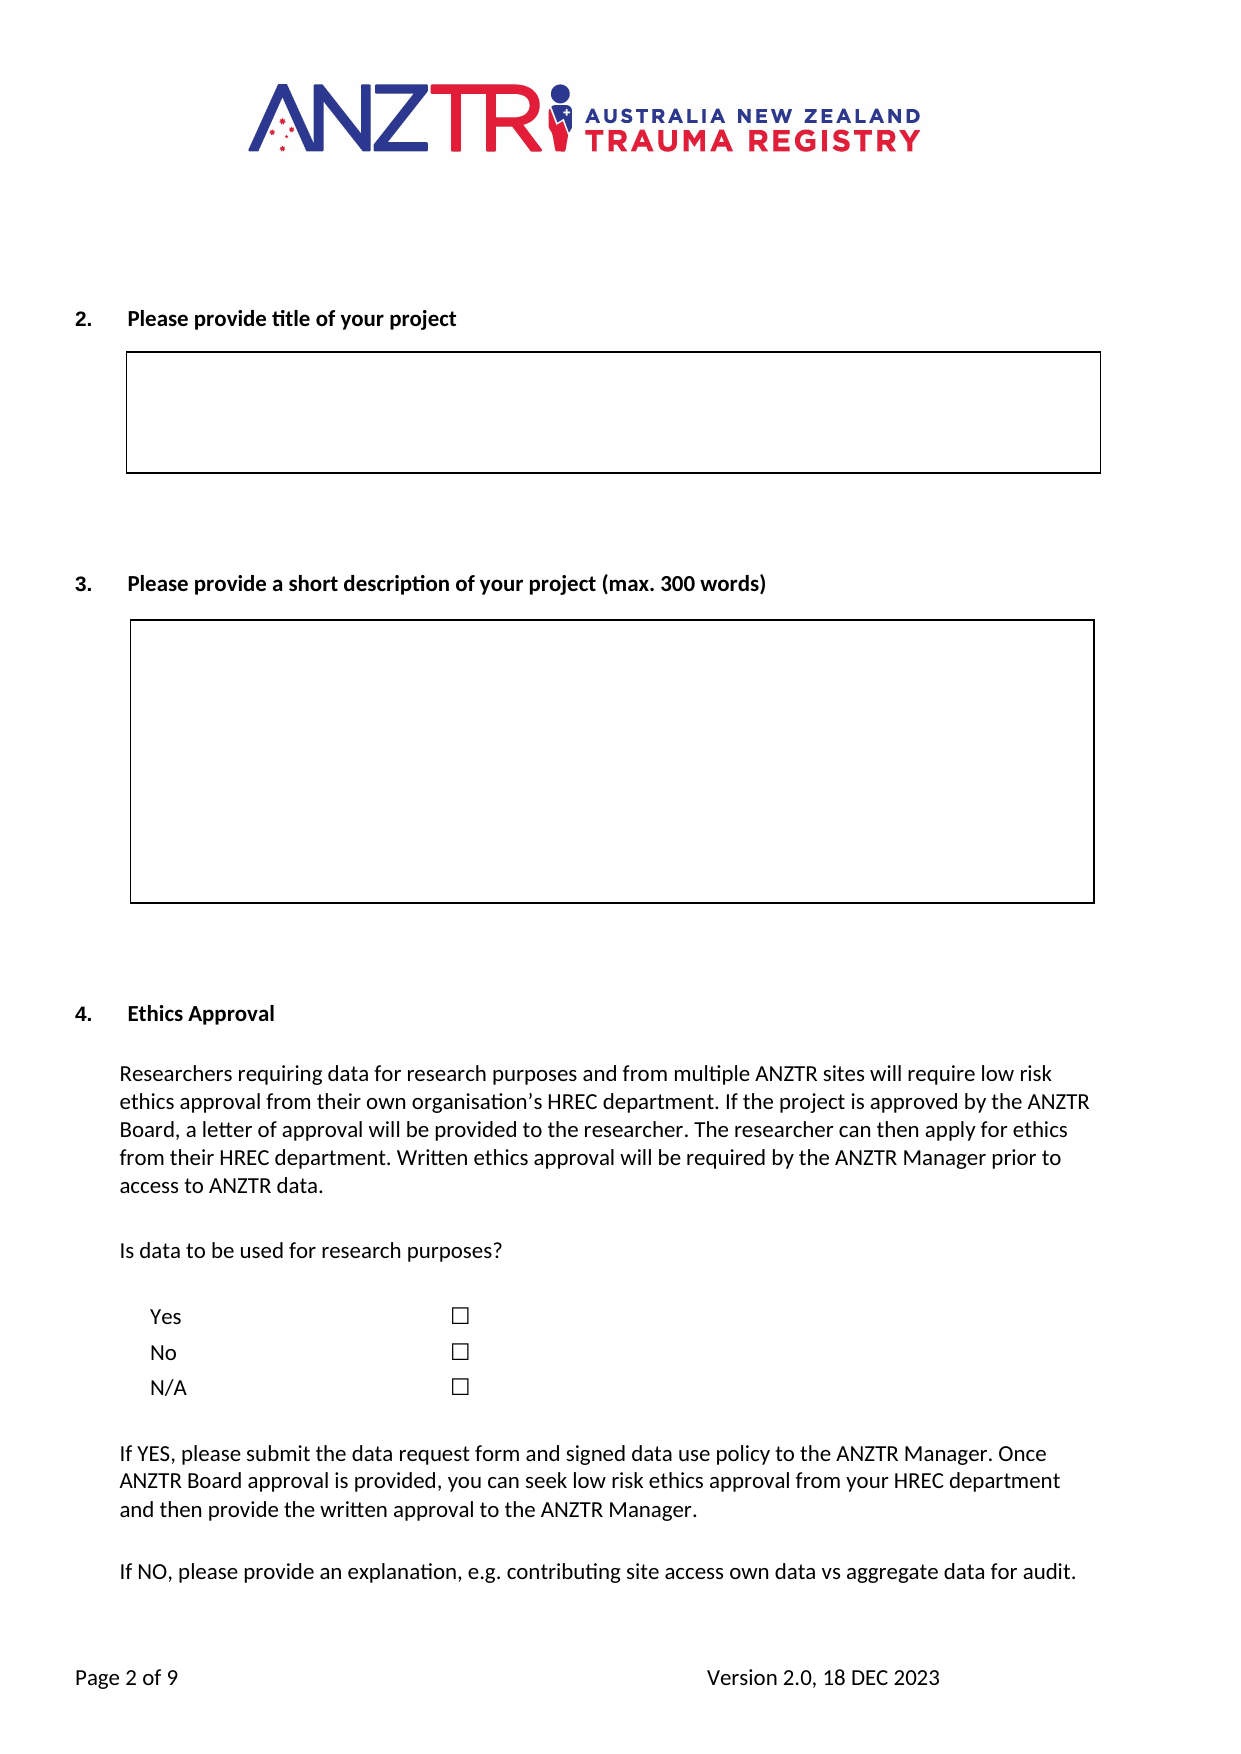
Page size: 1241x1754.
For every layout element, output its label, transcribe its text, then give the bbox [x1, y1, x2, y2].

list Ethics Approval [75, 999, 1093, 1027]
list Please provide title of your project [75, 304, 1093, 332]
text If NO, please provide an explanation, e.g. contributing site access own data vs aggregate data for audit. [119, 1557, 1093, 1585]
picture [220, 51, 948, 181]
text Researchers requiring data for research purposes and from multiple ANZTR sites will require low risk ethics approval from their own organisation’s HREC department. If the project is approved by the ANZTR Board, a letter of approval will be provided to the researcher. The researcher can then apply for ethics from their HREC department. Written ethics approval will be required by the ANZTR Manager prior to access to ANZTR data. [119, 1059, 1093, 1199]
text Yes ☐ [119, 1300, 1093, 1331]
text N/A ☐ [119, 1371, 1093, 1402]
list Please provide a short description of your project (max. 300 words) [75, 569, 1093, 597]
text If YES, please submit the data request form and signed data use policy to the ANZTR Manager. Once ANZTR Board approval is provided, you can seek low risk ethics approval from your HREC department and then provide the written approval to the ANZTR Manager. [119, 1439, 1093, 1523]
text No ☐ [119, 1336, 1093, 1367]
text Is data to be used for research purposes? [119, 1236, 1093, 1264]
